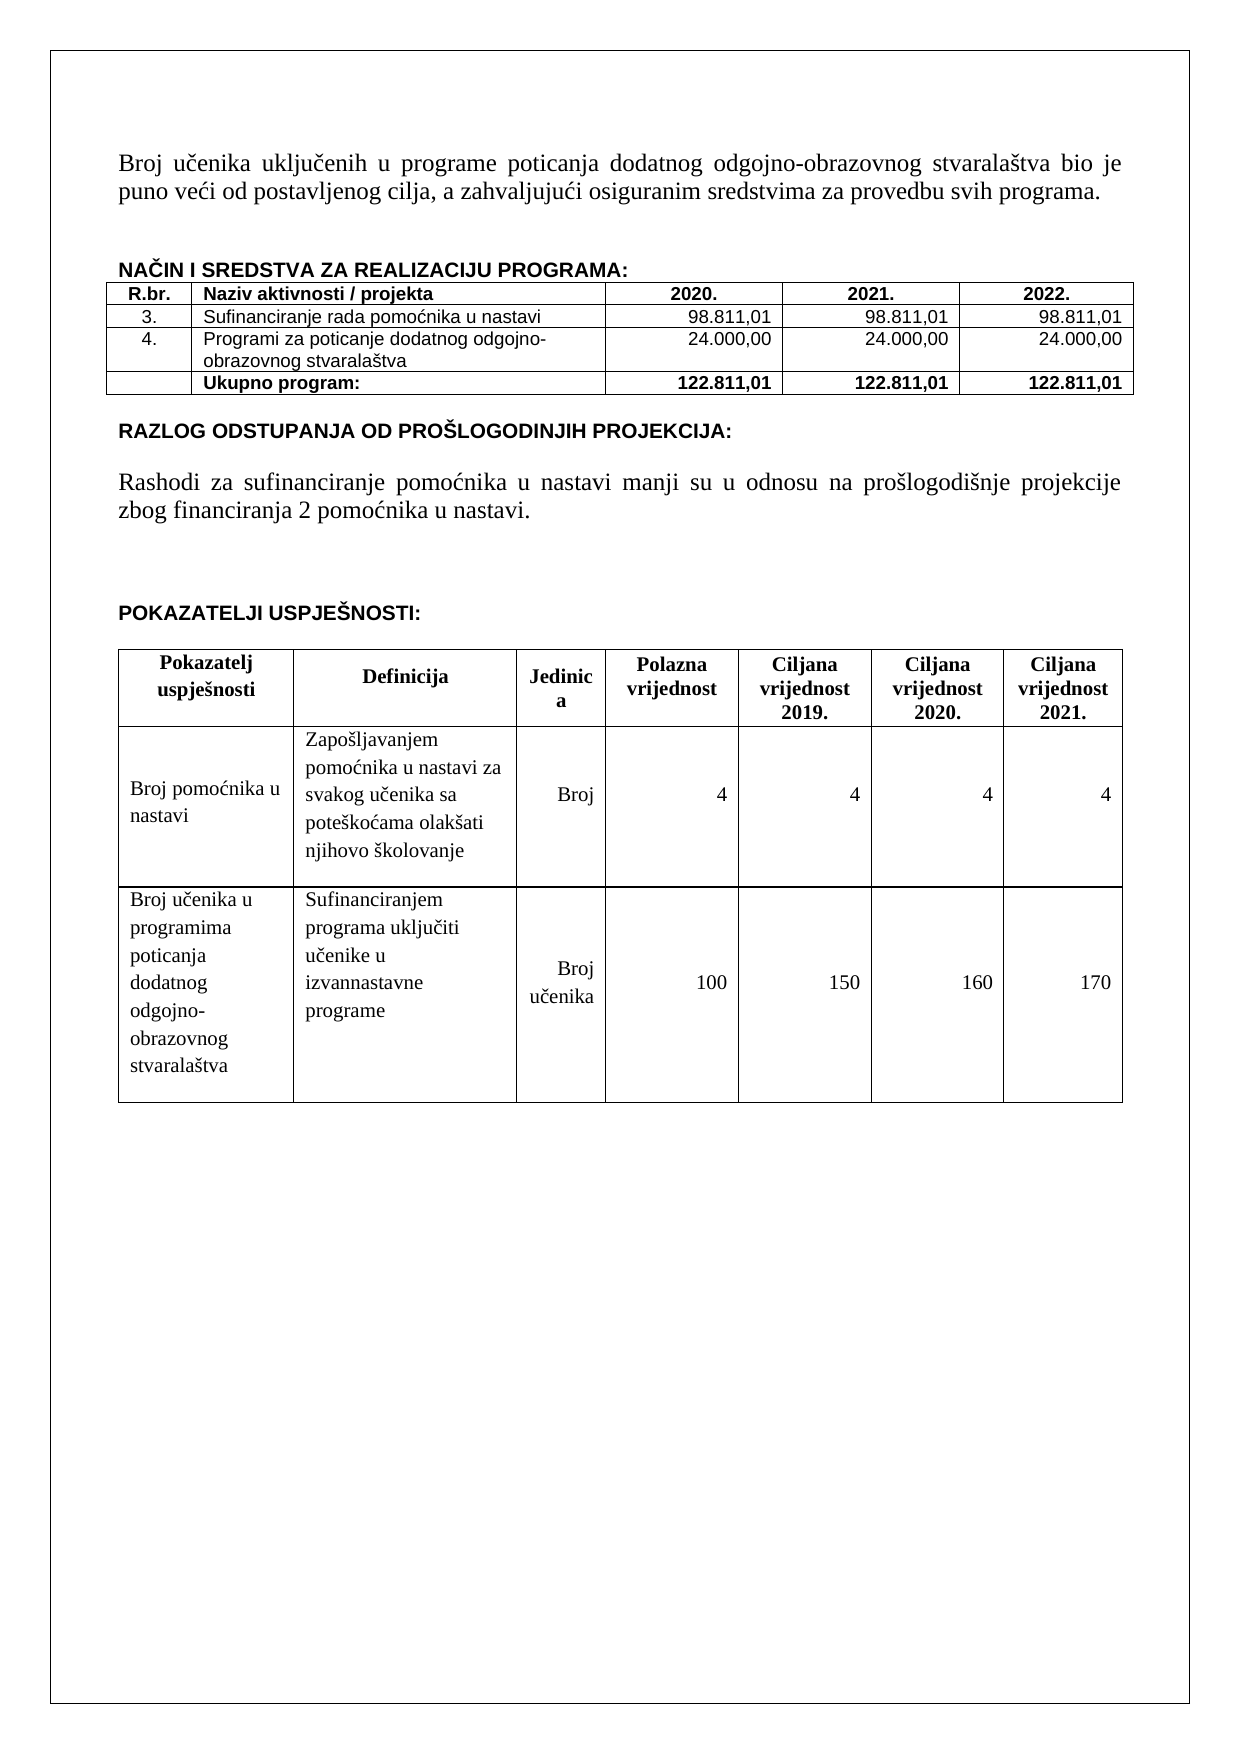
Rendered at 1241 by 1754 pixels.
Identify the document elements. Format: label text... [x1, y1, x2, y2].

table_cell 98.811,01 [783, 305, 959, 327]
table_cell 3. [107, 305, 191, 327]
table_header R.br. [107, 283, 191, 304]
table_cell 4. [107, 328, 191, 371]
text Rashodi za sufinanciranje pomoćnika u nastavi manji su u odnosu na prošlogodišnje projekcije zbog financiranja 2 pomoćnika u nastavi. [118, 467, 1122, 524]
table_header Jedinica [517, 650, 605, 726]
table_cell 122.811,01 [960, 372, 1133, 394]
text POKAZATELJI USPJEŠNOSTI: [118, 601, 1122, 625]
table_cell 24.000,00 [783, 328, 959, 371]
table_header Ciljana vrijednost 2019. [739, 650, 871, 726]
table_cell 24.000,00 [960, 328, 1133, 371]
table_cell Broj [517, 727, 605, 886]
table_cell Broj učenika [517, 888, 605, 1102]
table_header Naziv aktivnosti / projekta [192, 283, 605, 304]
table_cell Ukupno program: [192, 372, 605, 394]
table_header Ciljana vrijednost 2021. [1004, 650, 1122, 726]
table_cell Broj učenika u programima poticanja dodatnog odgojno-obrazovnog stvaralaštva [119, 888, 293, 1102]
table_cell 24.000,00 [606, 328, 782, 371]
table_header Definicija [294, 650, 516, 726]
table_cell 160 [872, 888, 1003, 1102]
text RAZLOG ODSTUPANJA OD PROŠLOGODINJIH PROJEKCIJA: [118, 419, 1122, 443]
table_header 2022. [960, 283, 1133, 304]
table_cell 98.811,01 [606, 305, 782, 327]
table_cell [107, 372, 191, 394]
table_cell 170 [1004, 888, 1122, 1102]
table_cell 4 [606, 727, 738, 886]
text Broj učenika uključenih u programe poticanja dodatnog odgojno-obrazovnog stvaralaštva bio je puno veći od postavljenog cilja, a zahvaljujući osiguranim sredstvima za provedbu svih programa. [118, 148, 1122, 205]
table_cell 122.811,01 [606, 372, 782, 394]
table_header Pokazatelj uspješnosti [119, 650, 293, 726]
table_header 2021. [783, 283, 959, 304]
table_cell Zapošljavanjem pomoćnika u nastavi za svakog učenika sa poteškoćama olakšati njihovo školovanje [294, 727, 516, 886]
table_cell Sufinanciranje rada pomoćnika u nastavi [192, 305, 605, 327]
table_cell 98.811,01 [960, 305, 1133, 327]
table_header Polazna vrijednost [606, 650, 738, 726]
table_cell Sufinanciranjem programa uključiti učenike u izvannastavne programe [294, 888, 516, 1102]
table_cell 4 [872, 727, 1003, 886]
table_cell 4 [739, 727, 871, 886]
text NAČIN I SREDSTVA ZA REALIZACIJU PROGRAMA: [118, 258, 1122, 282]
table_cell 100 [606, 888, 738, 1102]
table_cell 122.811,01 [783, 372, 959, 394]
table_cell 4 [1004, 727, 1122, 886]
table_cell Programi za poticanje dodatnog odgojno-obrazovnog stvaralaštva [192, 328, 605, 371]
table_cell 150 [739, 888, 871, 1102]
table_header 2020. [606, 283, 782, 304]
table_cell Broj pomoćnika u nastavi [119, 727, 293, 886]
table_header Ciljana vrijednost 2020. [872, 650, 1003, 726]
